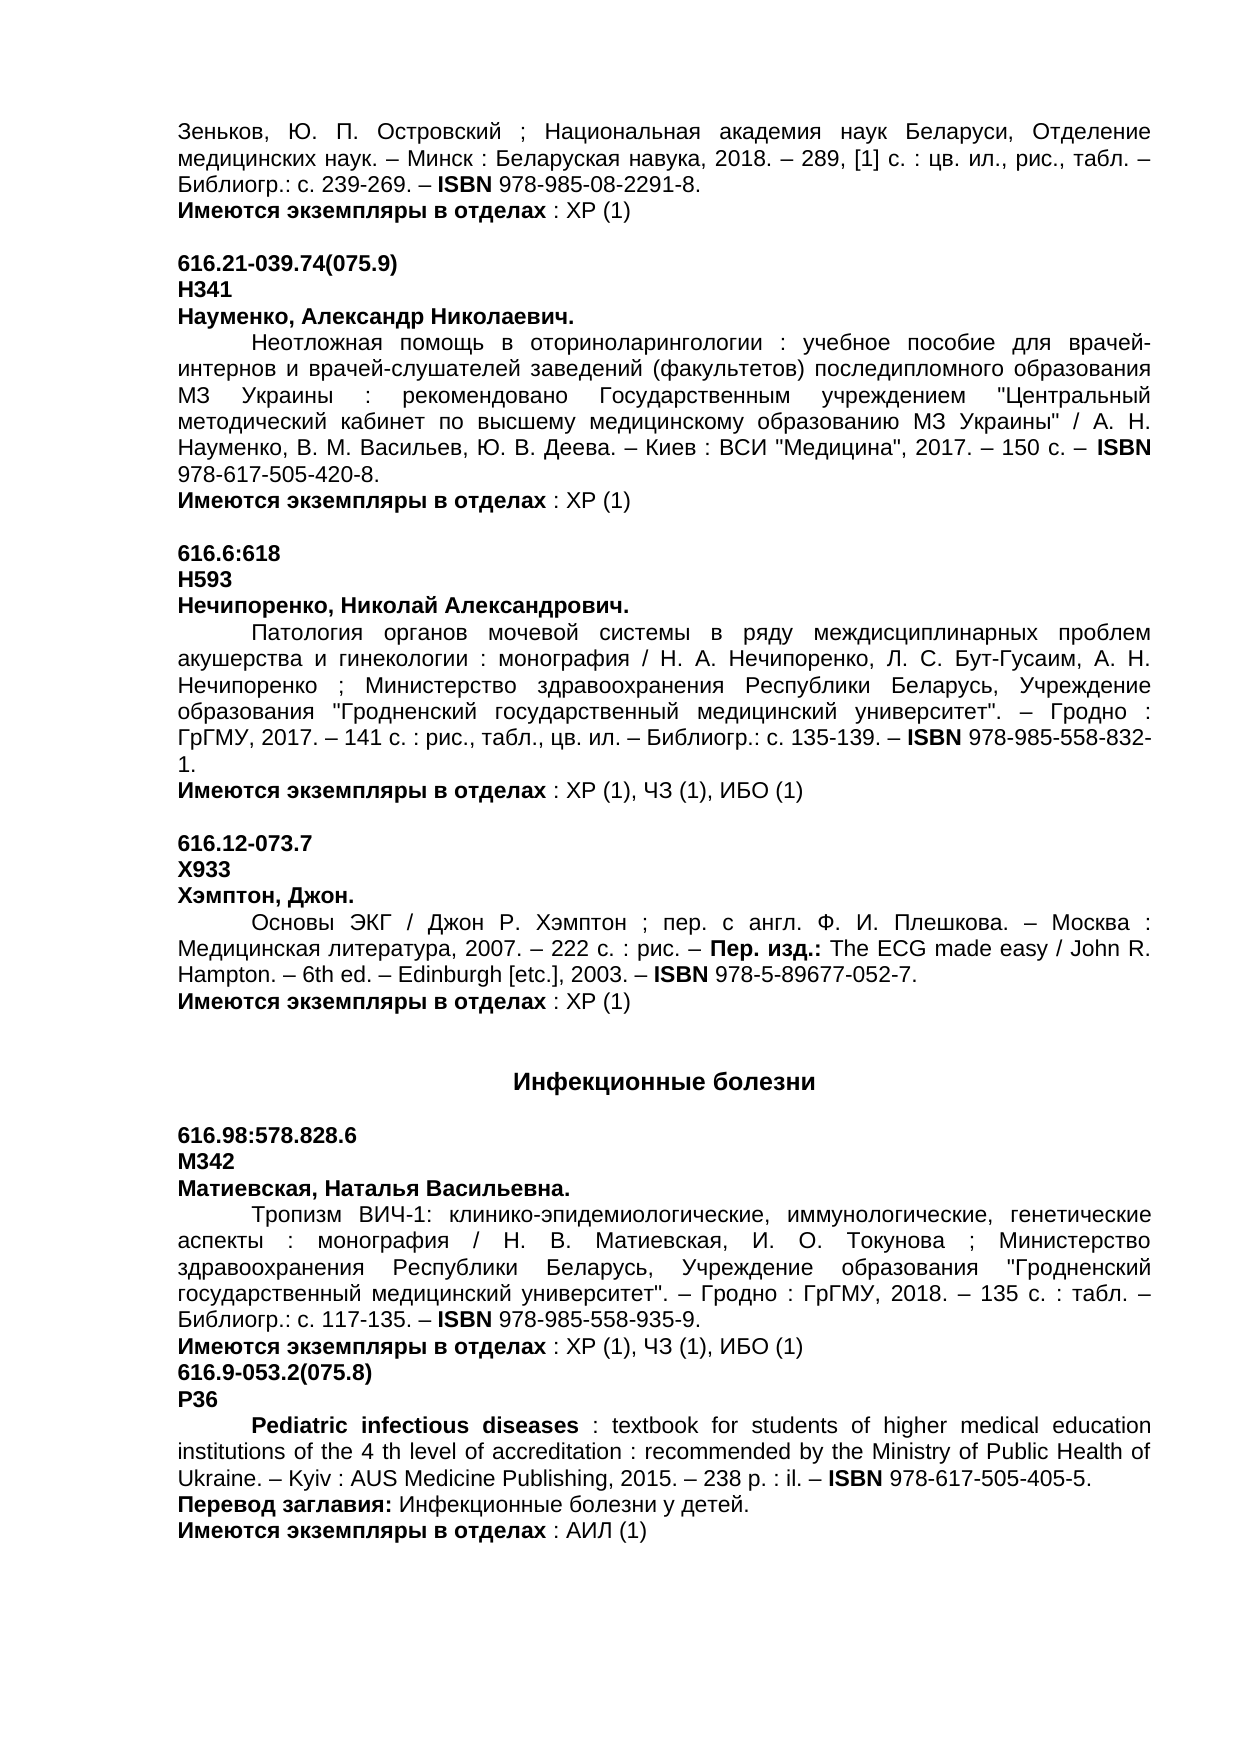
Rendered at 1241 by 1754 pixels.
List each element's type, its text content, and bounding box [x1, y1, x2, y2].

text Pediatric infectious diseases : textbook for students of higher medical education institutions of the 4 th level of accreditation : recommended by the Ministry of Public Health of Ukraine. – Kyiv : AUS Medicine Publishing, 2015. – 238 p. : il. – ISBN 978-617-505-405-5. [177, 1412, 1152, 1491]
text Х933 [177, 856, 1152, 882]
text Н341 [177, 276, 1152, 303]
text Хэмптон, Джон. [177, 882, 1152, 909]
text 616.98:578.828.6 [177, 1122, 1152, 1148]
text Имеются экземпляры в отделах : ХР (1) [177, 988, 1152, 1014]
text М342 [177, 1148, 1152, 1175]
text Науменко, Александр Николаевич. [177, 303, 1152, 329]
text Нечипоренко, Николай Александрович. [177, 592, 1152, 619]
text Перевод заглавия: Инфекционные болезни у детей. [177, 1491, 1152, 1517]
text Основы ЭКГ / Джон Р. Хэмптон ; пер. с англ. Ф. И. Плешкова. – Москва : Медицинская литература, 2007. – 222 с. : рис. – Пер. изд.: The ECG made easy / John R. Hampton. – 6th ed. – Edinburgh [etc.], 2003. – ISBN 978-5-89677-052-7. [177, 909, 1152, 988]
text P36 [177, 1386, 1152, 1412]
text Инфекционные болезни [177, 1067, 1152, 1096]
text Неотложная помощь в оториноларингологии : учебное пособие для врачей-интернов и врачей-слушателей заведений (факультетов) последипломного образования МЗ Украины : рекомендовано Государственным учреждением "Центральный методический кабинет по высшему медицинскому образованию МЗ Украины" / А. Н. Науменко, В. М. Васильев, Ю. В. Деева. – Киев : ВСИ "Медицина", 2017. – 150 с. – ISBN 978-617-505-420-8. [177, 329, 1152, 487]
text Имеются экземпляры в отделах : АИЛ (1) [177, 1517, 1152, 1544]
text 616.6:618 [177, 540, 1152, 566]
text Имеются экземпляры в отделах : ХР (1), ЧЗ (1), ИБО (1) [177, 777, 1152, 803]
text Имеются экземпляры в отделах : ХР (1) [177, 197, 1152, 223]
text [177, 118, 1152, 197]
text Патология органов мочевой системы в ряду междисциплинарных проблем акушерства и гинекологии : монография / Н. А. Нечипоренко, Л. С. Бут-Гусаим, А. Н. Нечипоренко ; Министерство здравоохранения Республики Беларусь, Учреждение образования "Гродненский государственный медицинский университет". – Гродно : ГрГМУ, 2017. – 141 с. : рис., табл., цв. ил. – Библиогр.: с. 135-139. – ISBN 978-985-558-832-1. [177, 619, 1152, 777]
text 616.21-039.74(075.9) [177, 250, 1152, 276]
text Н593 [177, 566, 1152, 592]
text Имеются экземпляры в отделах : ХР (1), ЧЗ (1), ИБО (1) [177, 1333, 1152, 1359]
text 616.12-073.7 [177, 830, 1152, 856]
text Тропизм ВИЧ-1: клинико-эпидемиологические, иммунологические, генетические аспекты : монография / Н. В. Матиевская, И. О. Токунова ; Министерство здравоохранения Республики Беларусь, Учреждение образования "Гродненский государственный медицинский университет". – Гродно : ГрГМУ, 2018. – 135 с. : табл. – Библиогр.: с. 117-135. – ISBN 978-985-558-935-9. [177, 1201, 1152, 1333]
text Матиевская, Наталья Васильевна. [177, 1175, 1152, 1201]
text 616.9-053.2(075.8) [177, 1359, 1152, 1386]
text Имеются экземпляры в отделах : ХР (1) [177, 487, 1152, 513]
